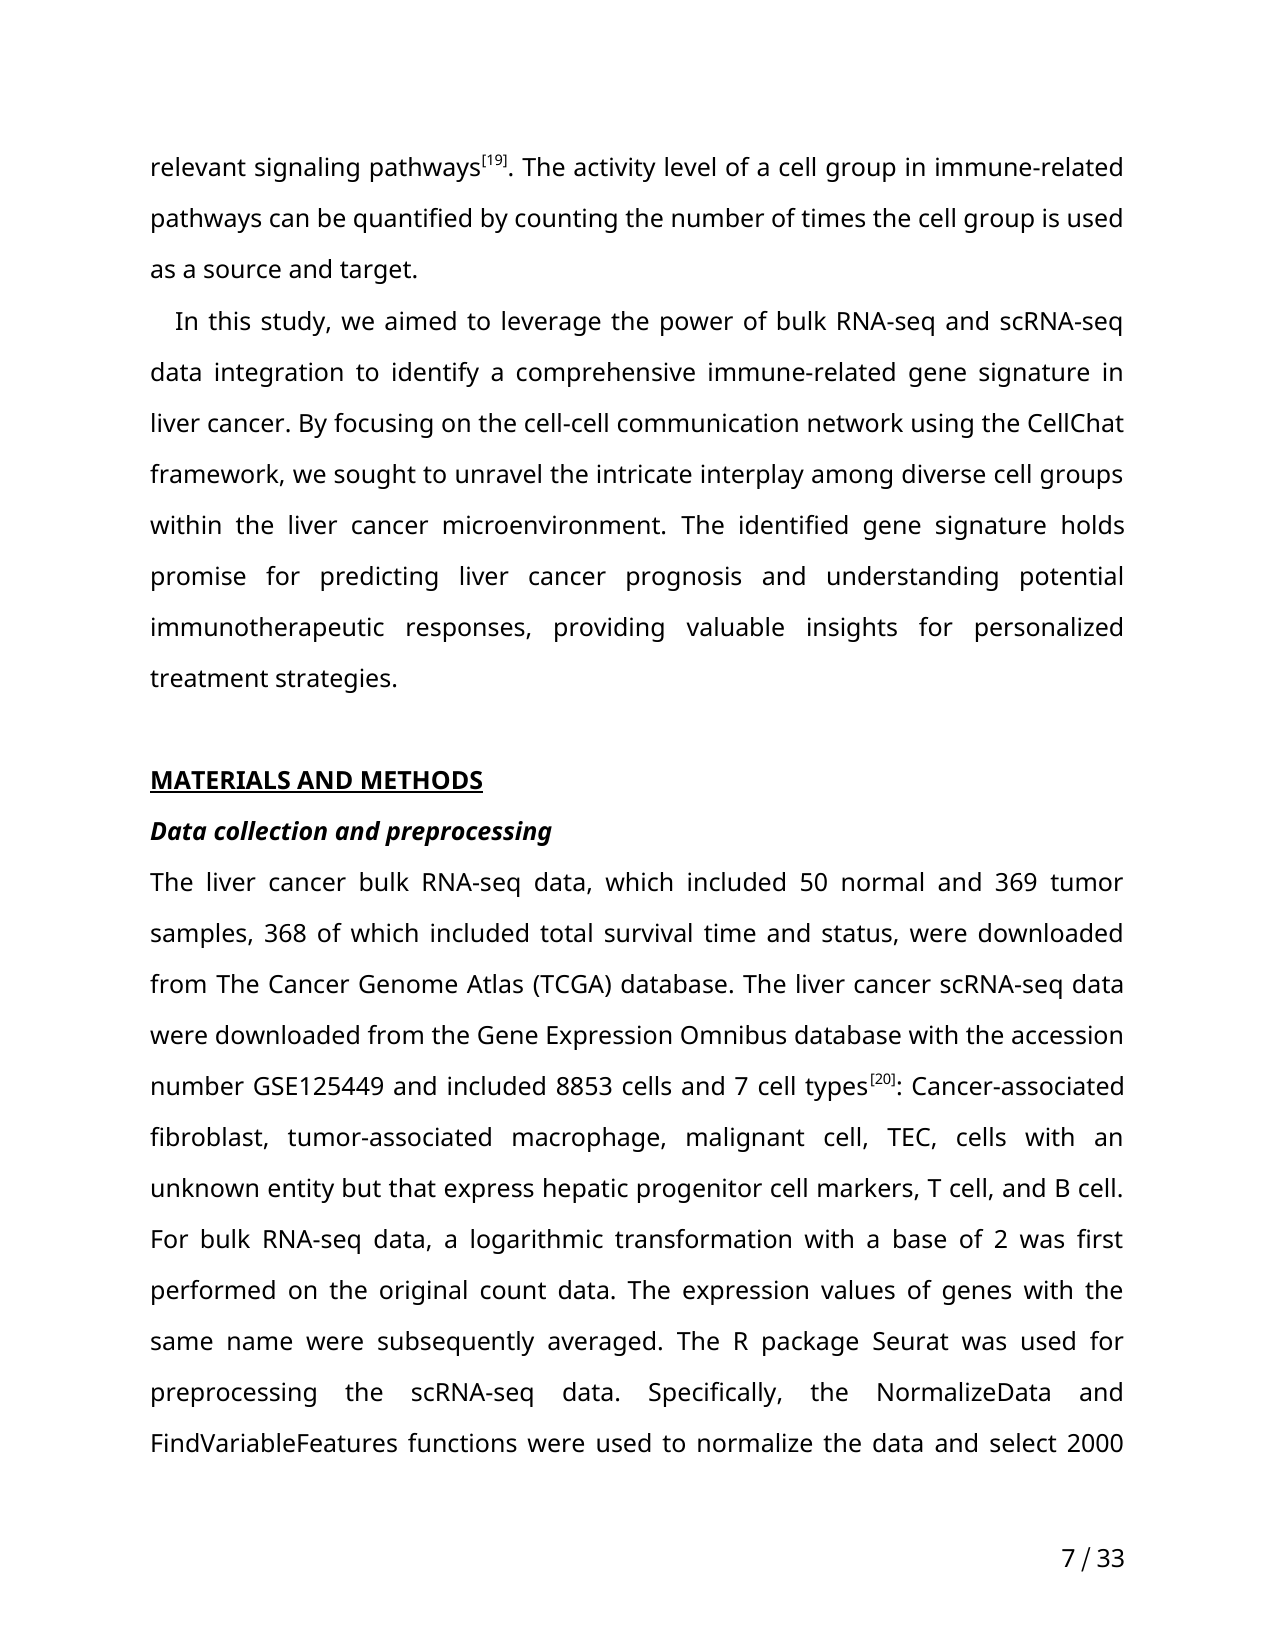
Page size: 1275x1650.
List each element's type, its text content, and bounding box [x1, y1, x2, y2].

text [150, 864, 1125, 1460]
text In this study, we aimed to leverage the power of bulk RNA-seq and scRNA-seq data integration to identify a comprehensive immune-related gene signature in liver cancer. By focusing on the cell-cell communication network using the CellChat framework, we sought to unravel the intricate interplay among diverse cell groups within the liver cancer microenvironment. The identified gene signature holds promise for predicting liver cancer prognosis and understanding potential immunotherapeutic responses, providing valuable insights for personalized treatment strategies. [150, 303, 1125, 694]
text Data collection and preprocessing [150, 813, 1125, 848]
text MATERIALS AND METHODS [150, 762, 1125, 797]
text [150, 150, 1125, 286]
